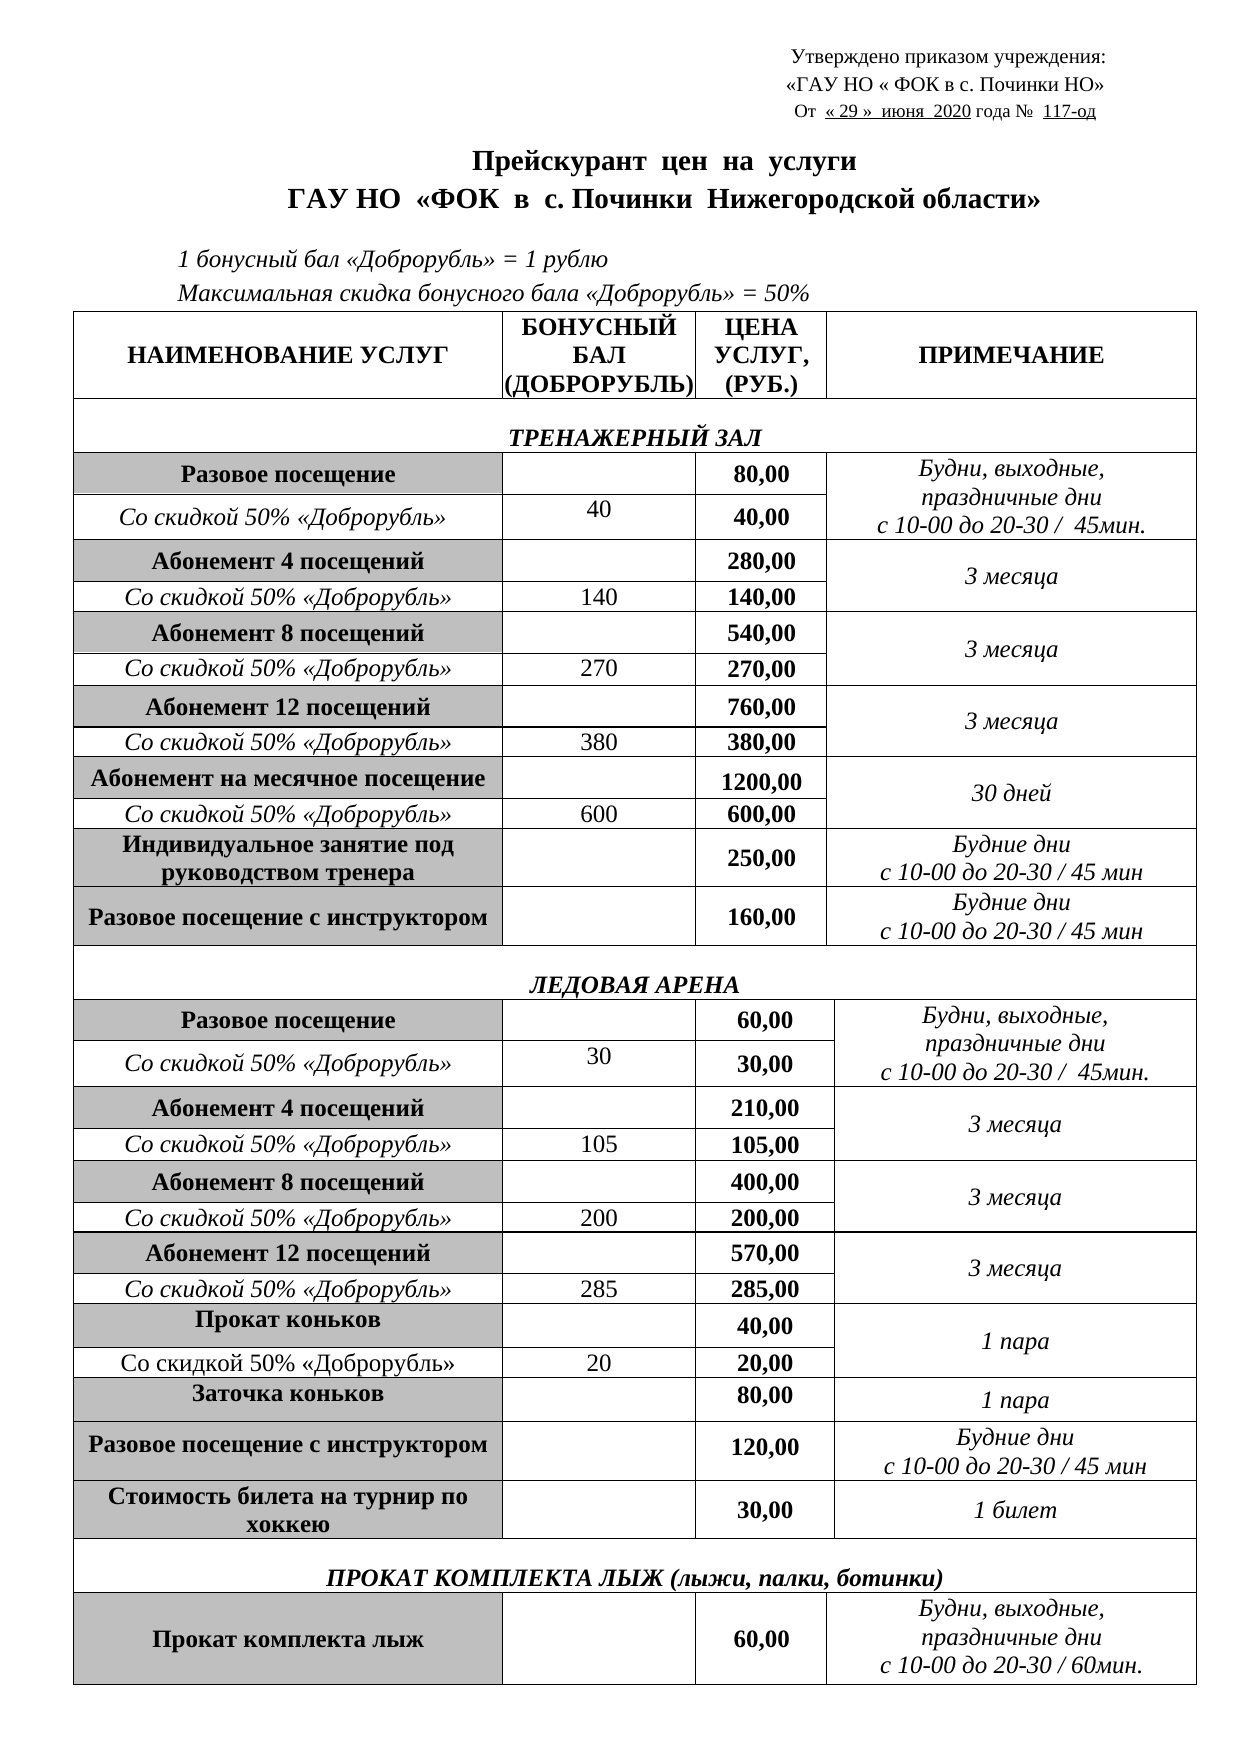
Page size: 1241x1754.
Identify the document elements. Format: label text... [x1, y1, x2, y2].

table_cell 600 [503, 799, 695, 828]
table_cell 1 пара [835, 1304, 1196, 1377]
table_cell 20 [503, 1348, 695, 1377]
table_cell 60,00 [696, 1000, 834, 1040]
table_cell 200 [503, 1203, 695, 1231]
table_cell [503, 1233, 695, 1273]
table_cell Со скидкой 50% «Доброрубль» [74, 1348, 502, 1377]
table_cell [503, 612, 695, 652]
table_cell Со скидкой 50% «Доброрубль» [74, 495, 502, 539]
table_cell Со скидкой 50% «Доброрубль» [74, 1041, 502, 1086]
table_cell Заточка коньков [74, 1378, 502, 1421]
table_cell 105,00 [696, 1129, 834, 1160]
table_cell [503, 829, 695, 886]
table_cell [503, 1378, 695, 1421]
table_cell Со скидкой 50% «Доброрубль» [74, 654, 502, 684]
table_cell [503, 757, 695, 798]
table_header ПРИМЕЧАНИЕ [827, 312, 1196, 398]
text 1 бонусный бал «Доброрубль» = 1 рублю [177, 244, 1152, 273]
table_cell Прокат коньков [74, 1304, 502, 1347]
table_cell 540,00 [696, 612, 826, 652]
table_cell [503, 1481, 695, 1538]
table_cell 380 [503, 728, 695, 756]
table_cell 200,00 [696, 1203, 834, 1231]
table_cell 1 пара [835, 1378, 1196, 1421]
table_cell 270,00 [696, 654, 826, 684]
table_cell 3 месяца [835, 1233, 1196, 1303]
text От « 29 » июня 2020 года № 117-од [738, 99, 1152, 121]
table_cell [503, 686, 695, 726]
table_cell Абонемент на месячное посещение [74, 757, 502, 798]
table_cell Будние дни с 10-00 до 20-30 / 45 мин [827, 829, 1196, 886]
table_cell Абонемент 8 посещений [74, 612, 502, 652]
table_cell Разовое посещение с инструктором [74, 1422, 502, 1480]
table_cell 1 билет [835, 1481, 1196, 1538]
table_cell [503, 1304, 695, 1347]
table_cell 1200,00 [696, 757, 826, 798]
table_cell Абонемент 12 посещений [74, 1233, 502, 1273]
table_cell 3 месяца [827, 686, 1196, 756]
table_cell Разовое посещение с инструктором [74, 887, 502, 945]
text «ГАУ НО « ФОК в с. Починки НО» [738, 72, 1152, 96]
text Прейскурант цен на услуги [177, 143, 1152, 176]
table_cell 30,00 [696, 1041, 834, 1086]
table_cell Со скидкой 50% «Доброрубль» [74, 1129, 502, 1160]
table_cell 160,00 [696, 887, 826, 945]
table_cell 40,00 [696, 495, 826, 539]
table_cell 380,00 [696, 728, 826, 756]
table_cell Со скидкой 50% «Доброрубль» [74, 728, 502, 756]
table_cell Разовое посещение [74, 453, 502, 493]
table_cell Индивидуальное занятие под руководством тренера [74, 829, 502, 886]
table_cell Абонемент 12 посещений [74, 686, 502, 726]
table_cell 60,00 [696, 1593, 826, 1684]
table_cell 760,00 [696, 686, 826, 726]
table_cell Со скидкой 50% «Доброрубль» [74, 1203, 502, 1231]
table_cell 210,00 [696, 1087, 834, 1128]
table_cell Будни, выходные, праздничные дни с 10-00 до 20-30 / 45мин. [835, 1000, 1196, 1086]
table_header БОНУСНЫЙ БАЛ (ДОБРОРУБЛЬ) [503, 312, 695, 398]
table_cell 20,00 [696, 1348, 834, 1377]
table_cell Будние дни с 10-00 до 20-30 / 45 мин [827, 887, 1196, 945]
table_cell [503, 1000, 695, 1040]
table_cell Прокат комплекта лыж [74, 1593, 502, 1684]
table_cell 105 [503, 1129, 695, 1160]
table_cell 140 [503, 582, 695, 611]
table_cell 30 дней [827, 757, 1196, 828]
table_cell 3 месяца [827, 612, 1196, 684]
table_cell 285,00 [696, 1274, 834, 1303]
table_cell [503, 1422, 695, 1480]
table_cell Разовое посещение [74, 1000, 502, 1040]
table_cell Со скидкой 50% «Доброрубль» [74, 1274, 502, 1303]
table_cell ТРЕНАЖЕРНЫЙ ЗАЛ [74, 399, 1196, 452]
table_cell 3 месяца [835, 1087, 1196, 1160]
table_cell [503, 453, 695, 493]
table_cell [503, 1161, 695, 1202]
table_cell 80,00 [696, 453, 826, 493]
table_cell 40,00 [696, 1304, 834, 1347]
table_cell 30,00 [696, 1481, 834, 1538]
table_cell 3 месяца [835, 1161, 1196, 1231]
table_cell ПРОКАТ КОМПЛЕКТА ЛЫЖ (лыжи, палки, ботинки) [74, 1539, 1196, 1592]
table_cell ЛЕДОВАЯ АРЕНА [74, 946, 1196, 999]
table_cell Со скидкой 50% «Доброрубль» [74, 582, 502, 611]
table_cell 270 [503, 654, 695, 684]
table_cell 570,00 [696, 1233, 834, 1273]
table_cell 140,00 [696, 582, 826, 611]
table_cell Будни, выходные, праздничные дни с 10-00 до 20-30 / 45мин. [827, 453, 1196, 539]
table_cell [503, 540, 695, 581]
table_cell 400,00 [696, 1161, 834, 1202]
table_cell [503, 887, 695, 945]
table_cell 120,00 [696, 1422, 834, 1480]
text Максимальная скидка бонусного бала «Доброрубль» = 50% [177, 278, 1152, 306]
table_header НАИМЕНОВАНИЕ УСЛУГ [74, 312, 502, 398]
text Утверждено приказом учреждения: [177, 44, 1152, 68]
text ГАУ НО «ФОК в с. Починки Нижегородской области» [177, 181, 1152, 215]
table_cell 285 [503, 1274, 695, 1303]
table_cell 3 месяца [827, 540, 1196, 611]
table_cell 250,00 [696, 829, 826, 886]
table_cell 40 [503, 495, 695, 539]
table_cell Будние дни с 10-00 до 20-30 / 45 мин [835, 1422, 1196, 1480]
table_cell 80,00 [696, 1378, 834, 1421]
table_cell 280,00 [696, 540, 826, 581]
table_cell Абонемент 8 посещений [74, 1161, 502, 1202]
table_header ЦЕНА УСЛУГ, (РУБ.) [696, 312, 826, 398]
table_cell Абонемент 4 посещений [74, 1087, 502, 1128]
table_cell Стоимость билета на турнир по хоккею [74, 1481, 502, 1538]
table_cell [503, 1593, 695, 1684]
table_cell Абонемент 4 посещений [74, 540, 502, 581]
table_cell Будни, выходные, праздничные дни с 10-00 до 20-30 / 60мин. [827, 1593, 1196, 1684]
table_cell 30 [503, 1041, 695, 1086]
table_cell [503, 1087, 695, 1128]
table_cell 600,00 [696, 799, 826, 828]
table_cell Со скидкой 50% «Доброрубль» [74, 799, 502, 828]
